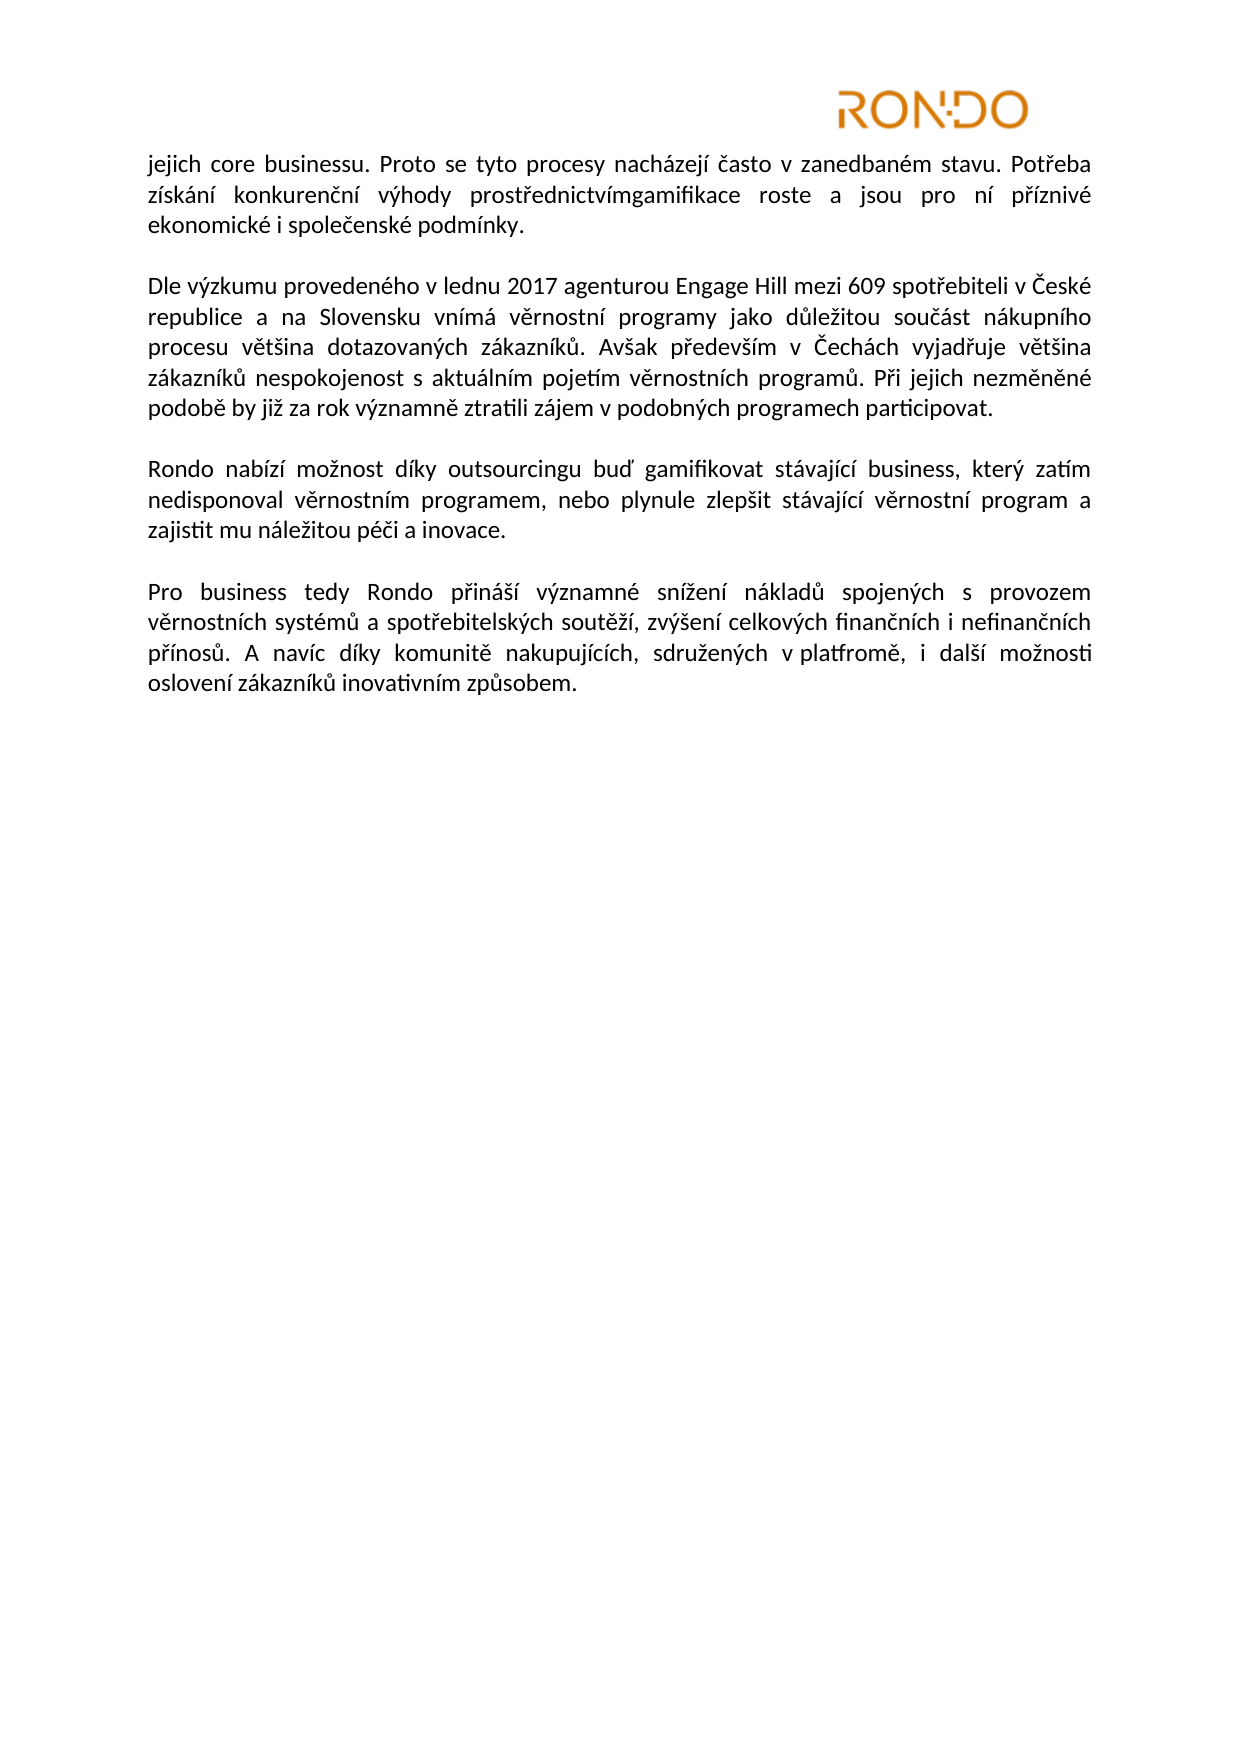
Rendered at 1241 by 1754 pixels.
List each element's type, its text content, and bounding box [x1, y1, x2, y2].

text Pro business tedy Rondo přináší významné snížení nákladů spojených s provozem věrnostních systémů a spotřebitelských soutěží, zvýšení celkových finančních i nefinančních přínosů. A navíc díky komunitě nakupujících, sdružených v platfromě, i další možnosti oslovení zákazníků inovativním způsobem. [148, 576, 1093, 698]
picture [822, 73, 1048, 149]
text Rondo nabízí možnost díky outsourcingu buď gamifikovat stávající business, který zatím nedisponoval věrnostním programem, nebo plynule zlepšit stávající věrnostní program a zajistit mu náležitou péči a inovace. [148, 454, 1093, 545]
text Dle výzkumu provedeného v lednu 2017 agenturou Engage Hill mezi 609 spotřebiteli v České republice a na Slovensku vnímá věrnostní programy jako důležitou součást nákupního procesu většina dotazovaných zákazníků. Avšak především v Čechách vyjadřuje většina zákazníků nespokojenost s aktuálním pojetím věrnostních programů. Při jejich nezměněné podobě by již za rok významně ztratili zájem v podobných programech participovat. [148, 271, 1093, 423]
